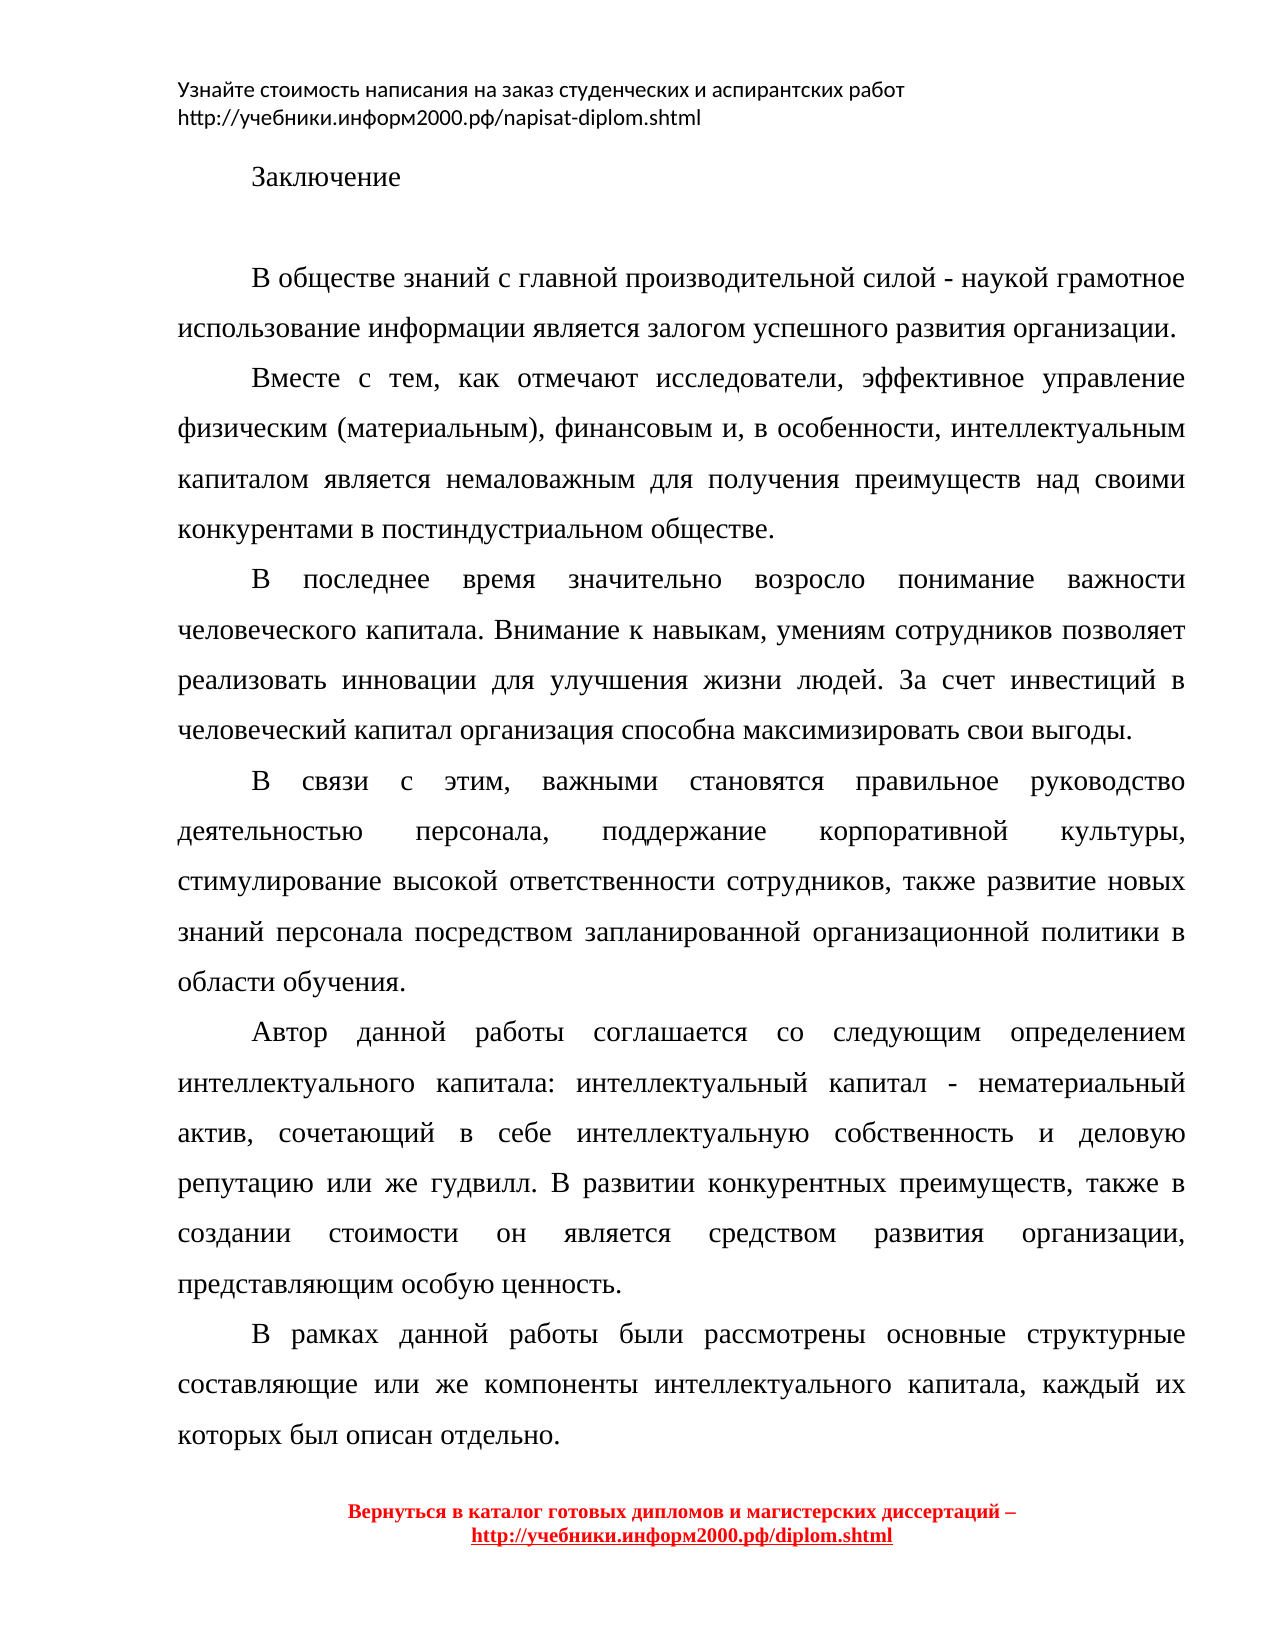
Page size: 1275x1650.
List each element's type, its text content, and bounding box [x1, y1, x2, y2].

text Вместе с тем, как отмечают исследователи, эффективное управление физическим (материальным), финансовым и, в особенности, интеллектуальным капиталом является немаловажным для получения преимуществ над своими конкурентами в постиндустриальном обществе. [177, 360, 1186, 545]
text В обществе знаний с главной производительной силой - наукой грамотное использование информации является залогом успешного развития организации. [177, 260, 1186, 343]
text Заключение [177, 159, 1186, 193]
text В связи с этим, важными становятся правильное руководство деятельностью персонала, поддержание корпоративной культуры, стимулирование высокой ответственности сотрудников, также развитие новых знаний персонала посредством запланированной организационной политики в области обучения. [177, 763, 1186, 998]
text Автор данной работы соглашается со следующим определением интеллектуального капитала: интеллектуальный капитал - нематериальный актив, сочетающий в себе интеллектуальную собственность и деловую репутацию или же гудвилл. В развитии конкурентных преимуществ, также в создании стоимости он является средством развития организации, представляющим особую ценность. [177, 1014, 1186, 1299]
text В последнее время значительно возросло понимание важности человеческого капитала. Внимание к навыкам, умениям сотрудников позволяет реализовать инновации для улучшения жизни людей. За счет инвестиций в человеческий капитал организация способна максимизировать свои выгоды. [177, 562, 1186, 746]
text В рамках данной работы были рассмотрены основные структурные составляющие или же компоненты интеллектуального капитала, каждый их которых был описан отдельно. [177, 1316, 1186, 1450]
